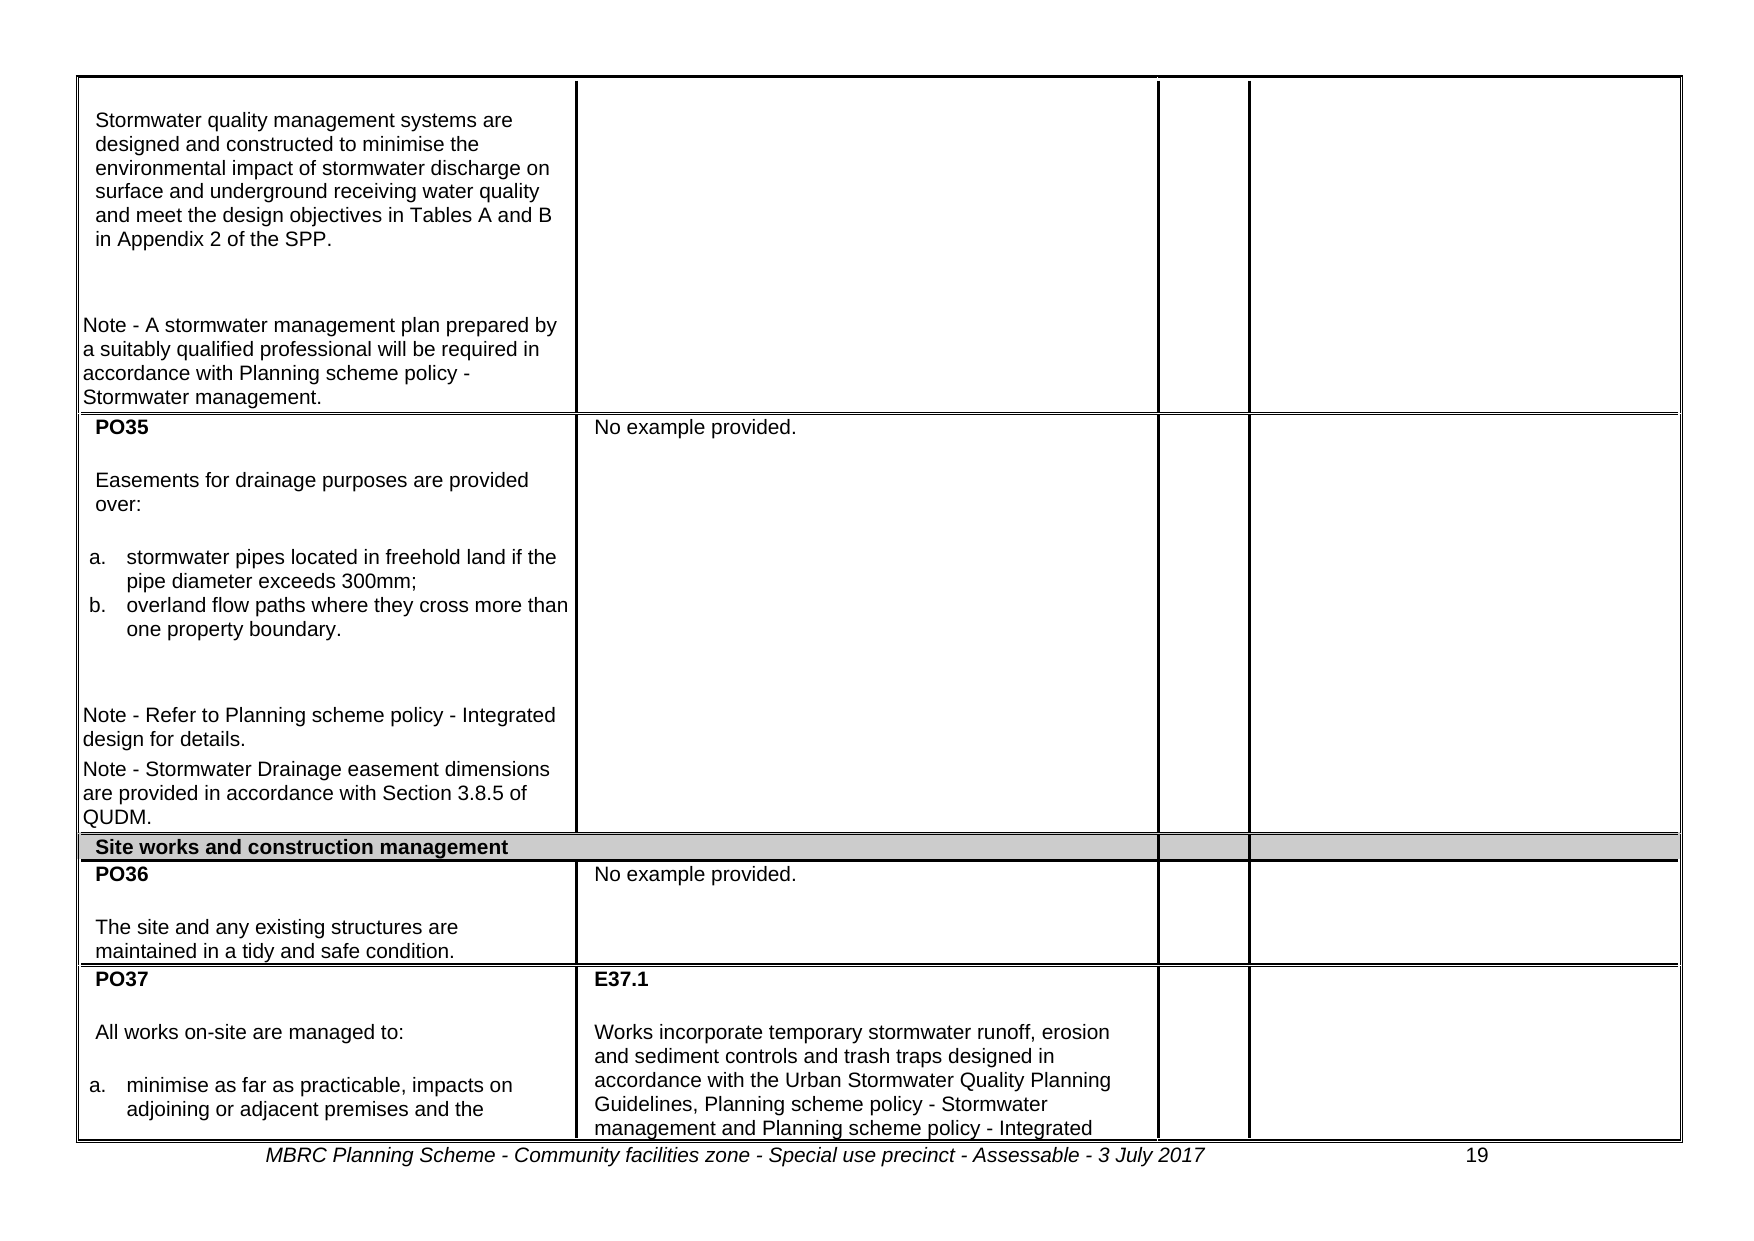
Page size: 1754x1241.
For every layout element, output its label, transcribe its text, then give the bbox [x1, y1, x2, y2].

table_cell No example provided. [578, 862, 1157, 963]
table_cell [1160, 835, 1248, 859]
table_cell No example provided. [578, 415, 1157, 832]
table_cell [79, 963, 576, 1139]
table_cell PO35 Easements for drainage purposes are provided over: stormwater pipes located in freehold land if the pipe diameter exceeds 300mm; overland flow paths where they cross more than one property boundary. [77, 412, 576, 832]
table_cell [1249, 832, 1681, 859]
table_cell [1160, 415, 1248, 832]
table_cell [1160, 862, 1248, 963]
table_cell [576, 967, 1158, 1139]
table_cell [1249, 78, 1680, 412]
table_cell [1251, 859, 1680, 963]
table_cell Site works and construction management [77, 832, 1158, 859]
table_cell [1249, 412, 1681, 832]
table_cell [576, 77, 1158, 412]
table_cell PO36 The site and any existing structures are maintained in a tidy and safe condition. [79, 859, 575, 963]
table_cell [1249, 963, 1680, 1139]
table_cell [79, 78, 576, 412]
table_cell [1158, 78, 1249, 412]
table_cell [1158, 967, 1249, 1139]
